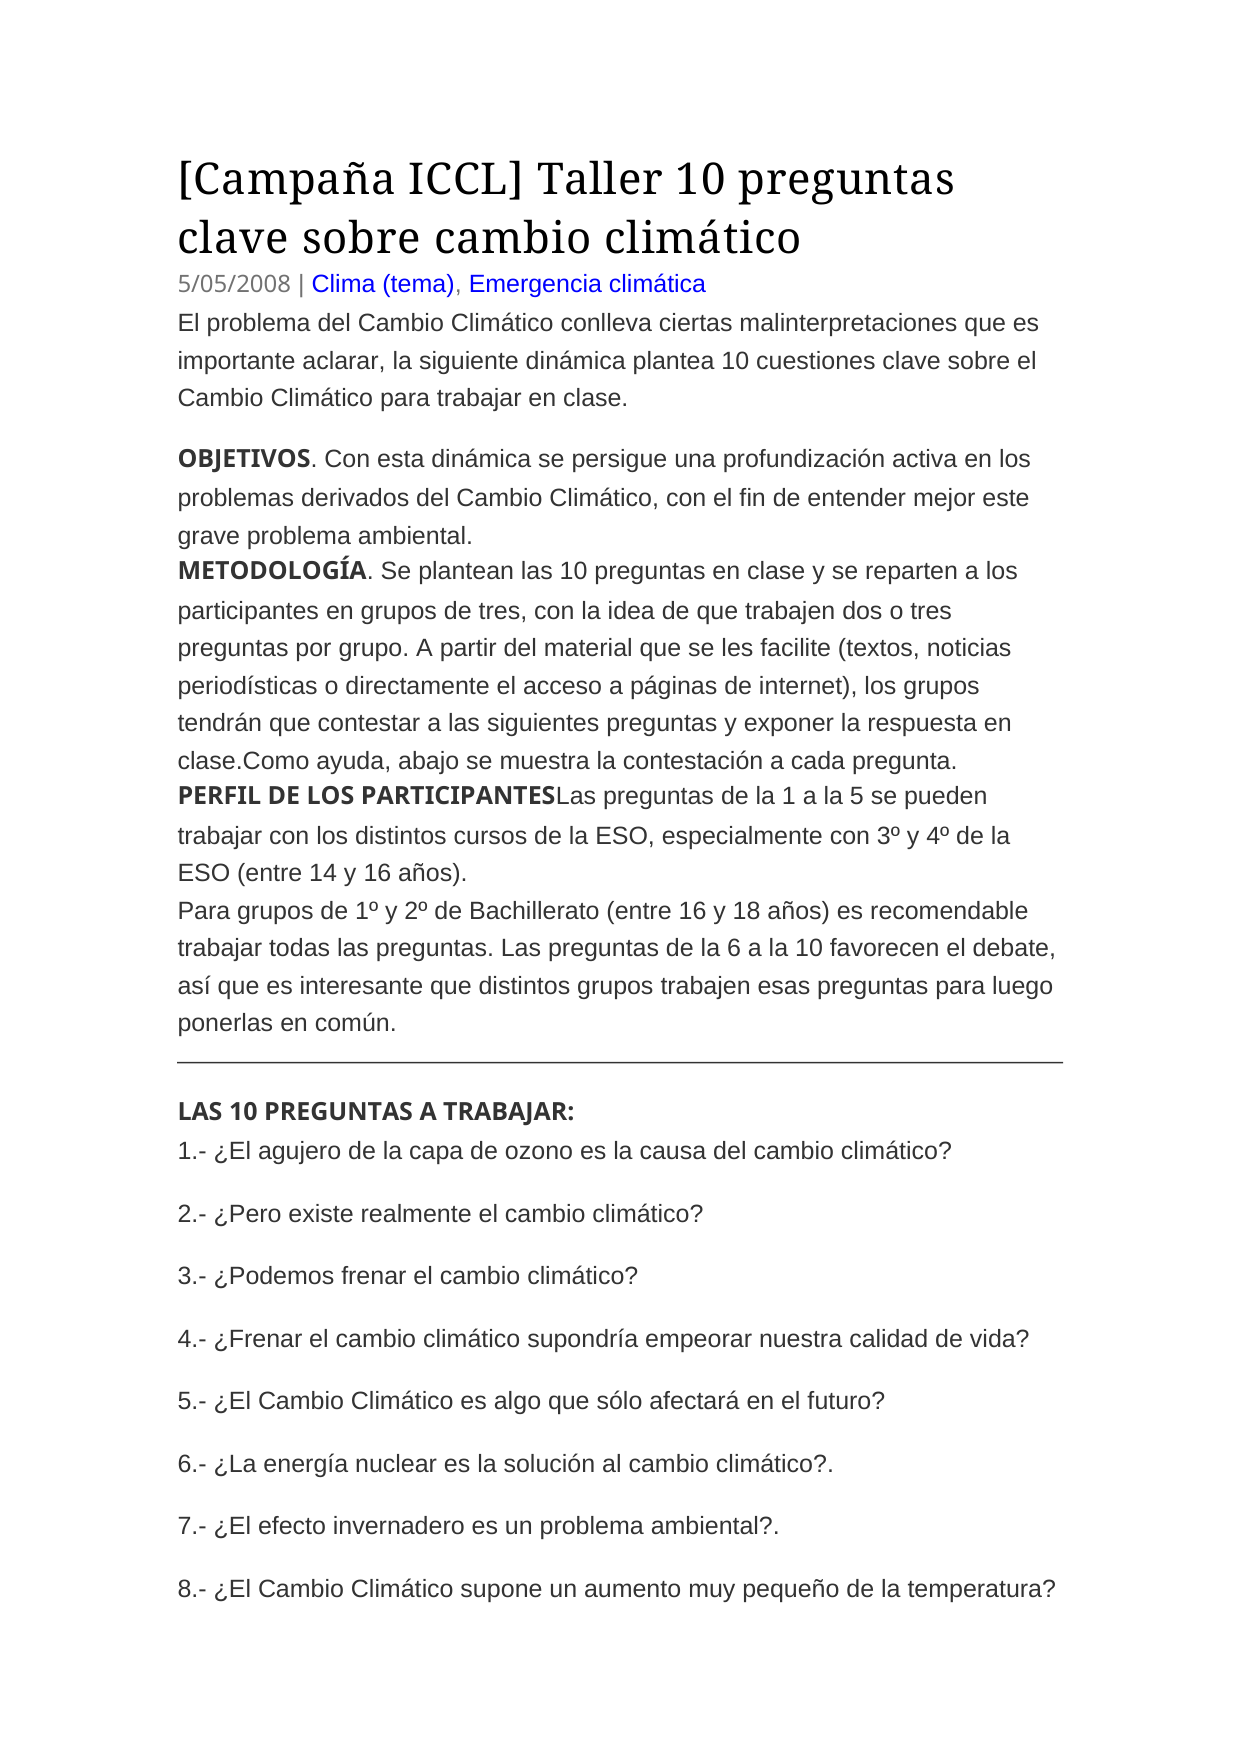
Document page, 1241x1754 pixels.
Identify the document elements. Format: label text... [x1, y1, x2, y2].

text 2.- ¿Pero existe realmente el cambio climático? [177, 1190, 1063, 1227]
text PERFIL DE LOS PARTICIPANTESLas preguntas de la 1 a la 5 se pueden trabajar con los distintos cursos de la ESO, especialmente con 3º y 4º de la ESO (entre 14 y 16 años). [177, 774, 1063, 887]
text El problema del Cambio Climático conlleva ciertas malinterpretaciones que es importante aclarar, la siguiente dinámica plantea 10 cuestiones clave sobre el Cambio Climático para trabajar en clase. [177, 299, 1063, 412]
text [Campaña ICCL] Taller 10 preguntas clave sobre cambio climático [177, 148, 1063, 267]
text METODOLOGÍA. Se plantean las 10 preguntas en clase y se reparten a los participantes en grupos de tres, con la idea de que trabajen dos o tres preguntas por grupo. A partir del material que se les facilite (textos, noticias periodísticas o directamente el acceso a páginas de internet), los grupos tendrán que contestar a las siguientes preguntas y exponer la respuesta en clase.Como ayuda, abajo se muestra la contestación a cada pregunta. [177, 549, 1063, 774]
text OBJETIVOS. Con esta dinámica se persigue una profundización activa en los problemas derivados del Cambio Climático, con el fin de entender mejor este grave problema ambiental. [177, 437, 1063, 549]
text 5.- ¿El Cambio Climático es algo que sólo afectará en el futuro? [177, 1377, 1063, 1415]
text 3.- ¿Podemos frenar el cambio climático? [177, 1252, 1063, 1290]
text 1.- ¿El agujero de la capa de ozono es la causa del cambio climático? [177, 1127, 1063, 1165]
text Para grupos de 1º y 2º de Bachillerato (entre 16 y 18 años) es recomendable trabajar todas las preguntas. Las preguntas de la 6 a la 10 favorecen el debate, así que es interesante que distintos grupos trabajen esas preguntas para luego ponerlas en común. [177, 887, 1063, 1037]
text 8.- ¿El Cambio Climático supone un aumento muy pequeño de la temperatura? [177, 1565, 1063, 1602]
text 4.- ¿Frenar el cambio climático supondría empeorar nuestra calidad de vida? [177, 1315, 1063, 1352]
text LAS 10 PREGUNTAS A TRABAJAR: [177, 1090, 1063, 1127]
text 7.- ¿El efecto invernadero es un problema ambiental?. [177, 1502, 1063, 1540]
text 6.- ¿La energía nuclear es la solución al cambio climático?. [177, 1440, 1063, 1477]
text 5/05/2008 | Clima (tema), Emergencia climática [177, 267, 1063, 299]
